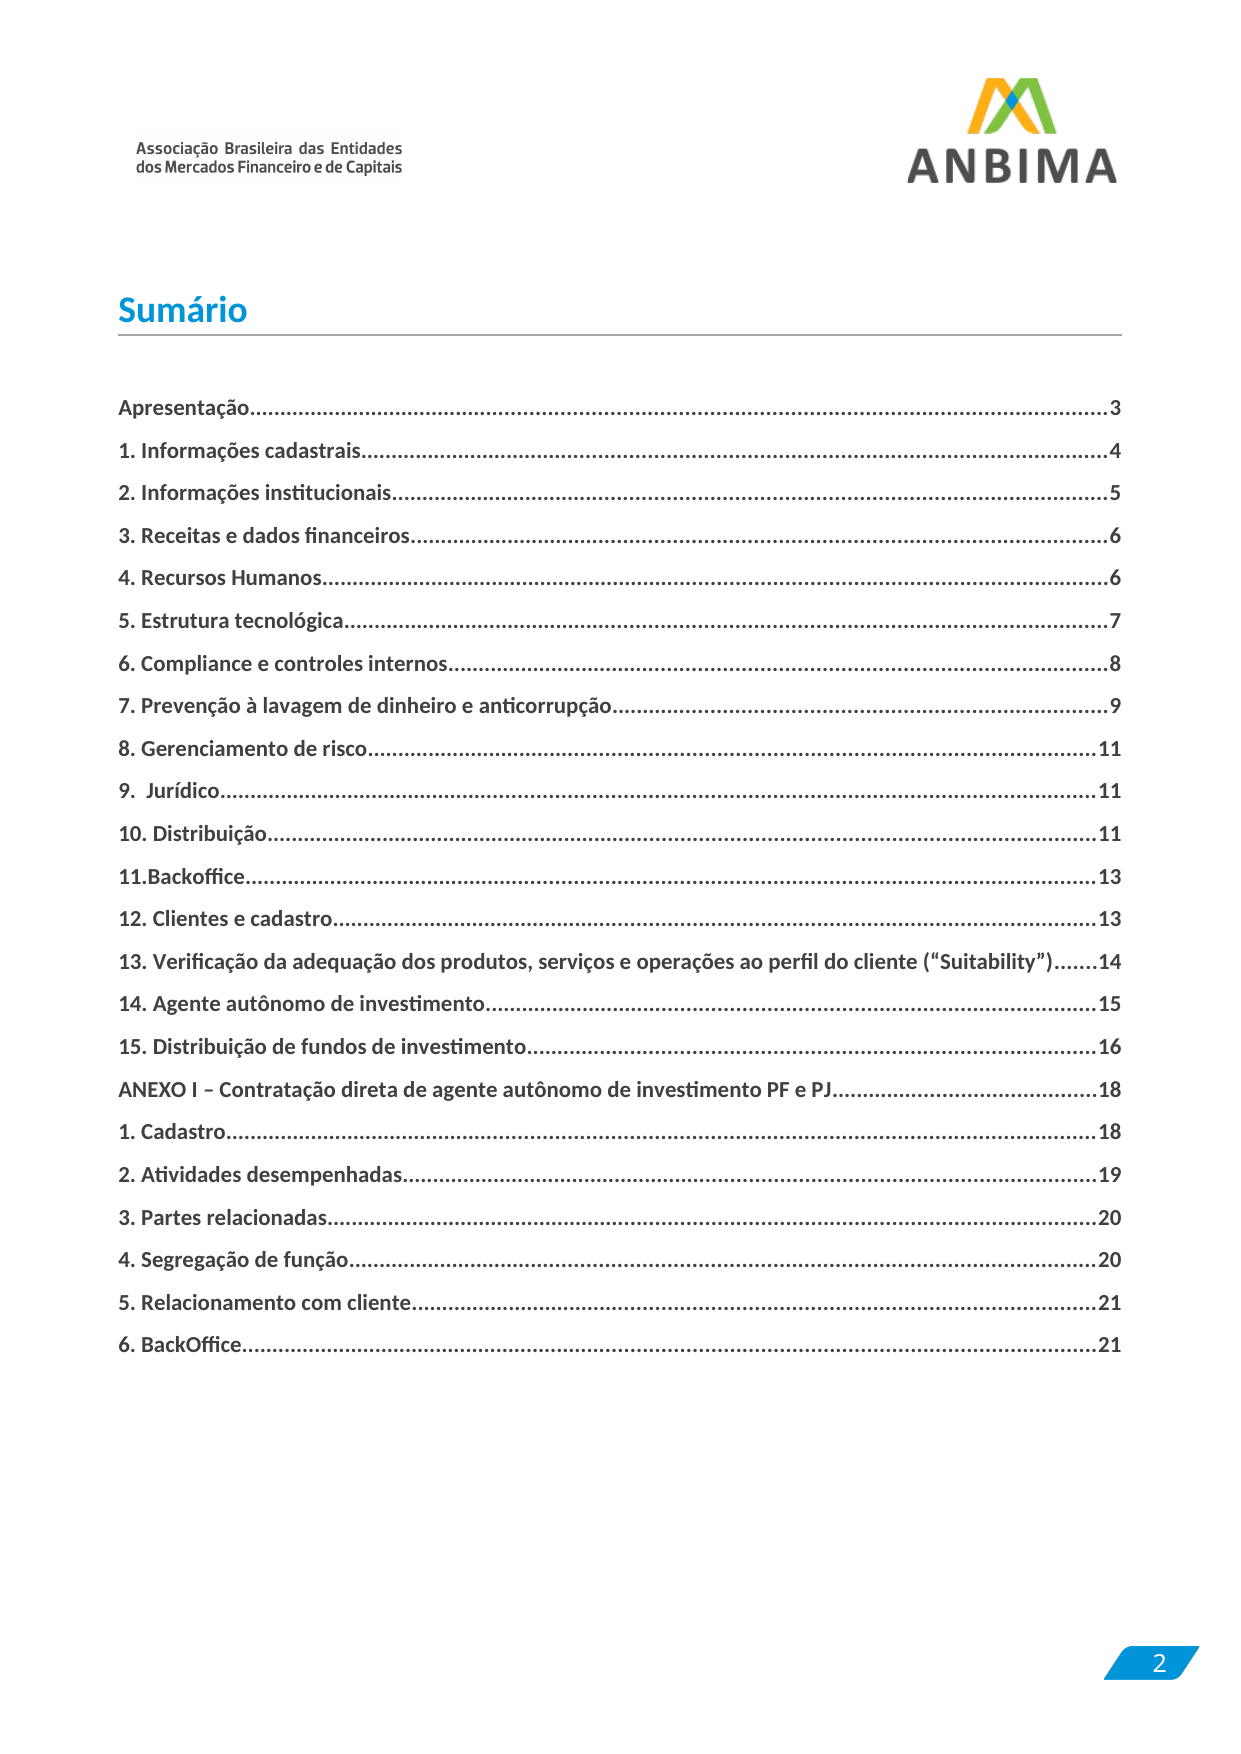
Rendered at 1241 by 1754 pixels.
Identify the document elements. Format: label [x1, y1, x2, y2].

picture [136, 129, 402, 184]
picture [1176, 1649, 1200, 1680]
picture [907, 78, 1117, 183]
picture [1103, 1646, 1127, 1680]
